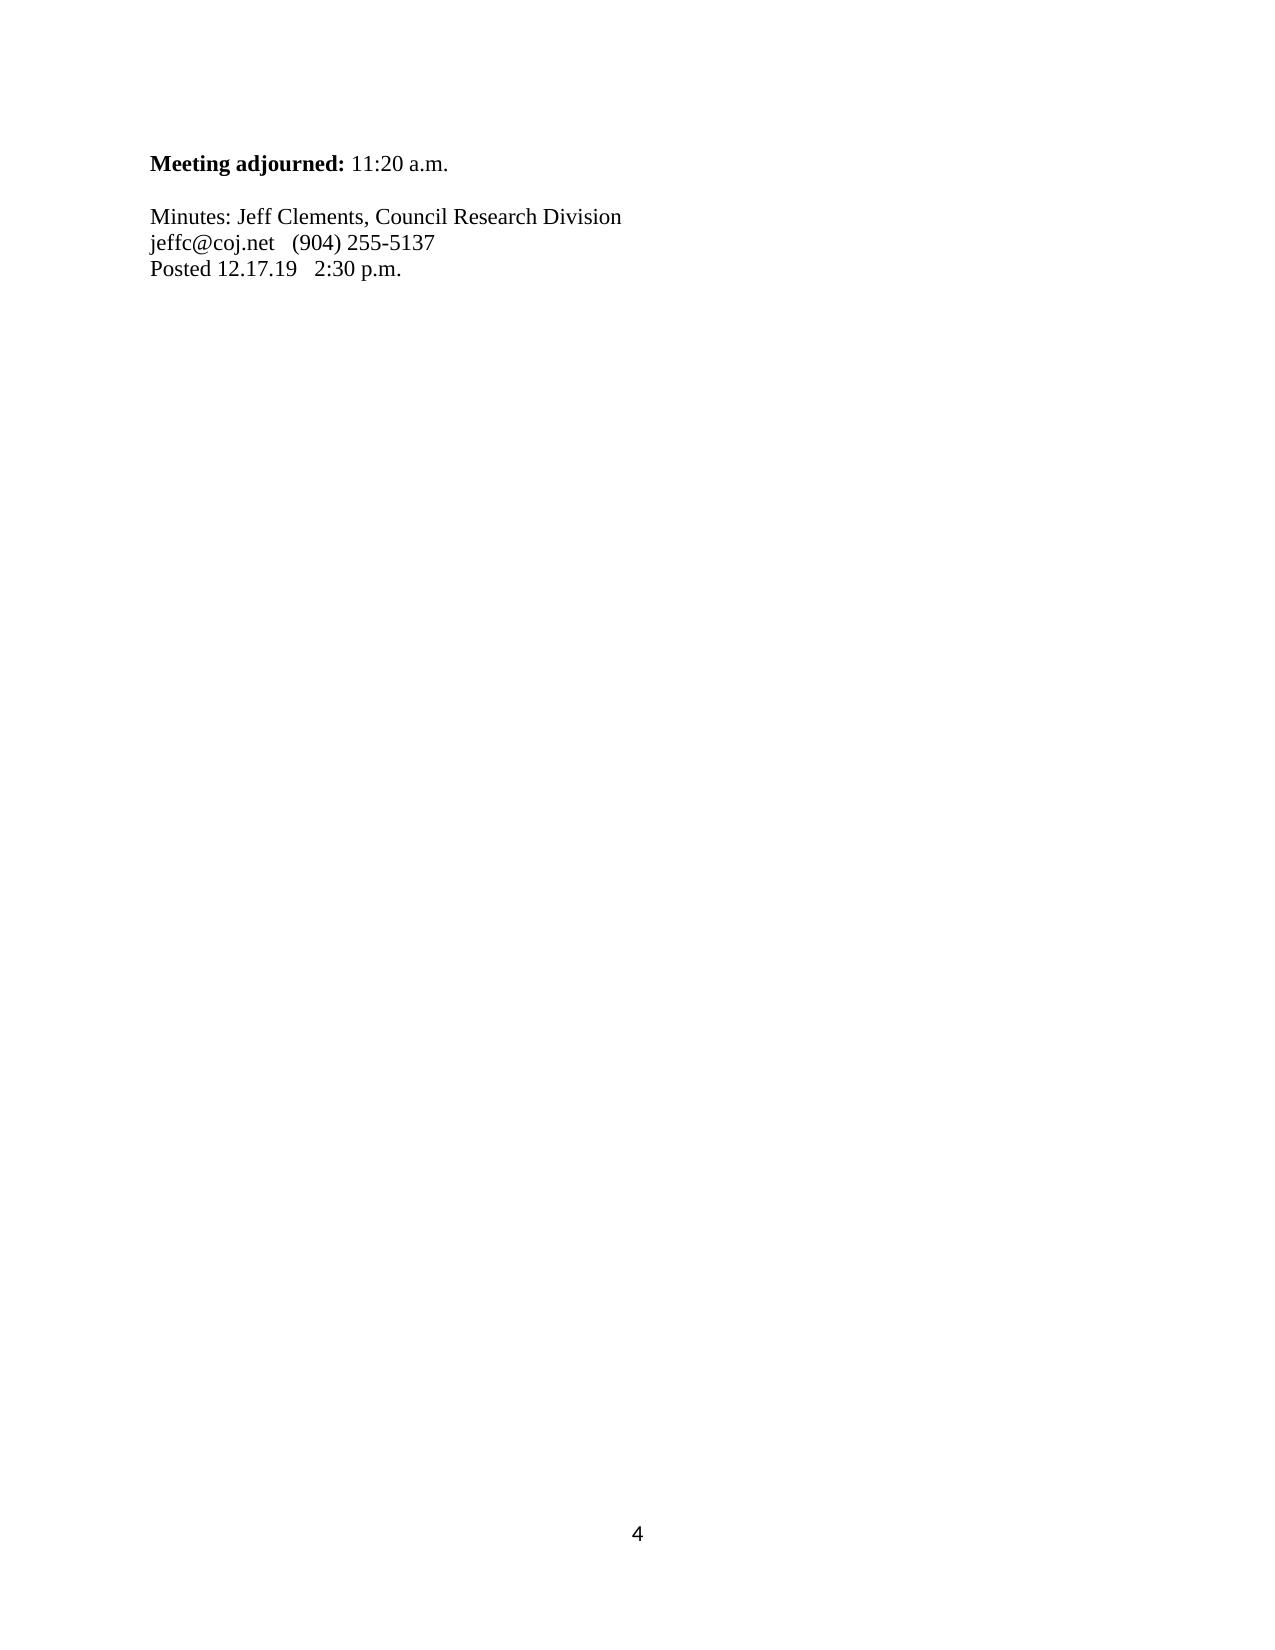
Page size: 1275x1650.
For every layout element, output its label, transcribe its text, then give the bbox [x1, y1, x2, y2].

text Posted 12.17.19 2:30 p.m. [150, 255, 1125, 282]
text jeffc@coj.net (904) 255-5137 [150, 229, 1125, 255]
text Meeting adjourned: 11:20 a.m. [150, 150, 1125, 176]
text Minutes: Jeff Clements, Council Research Division [150, 203, 1125, 229]
